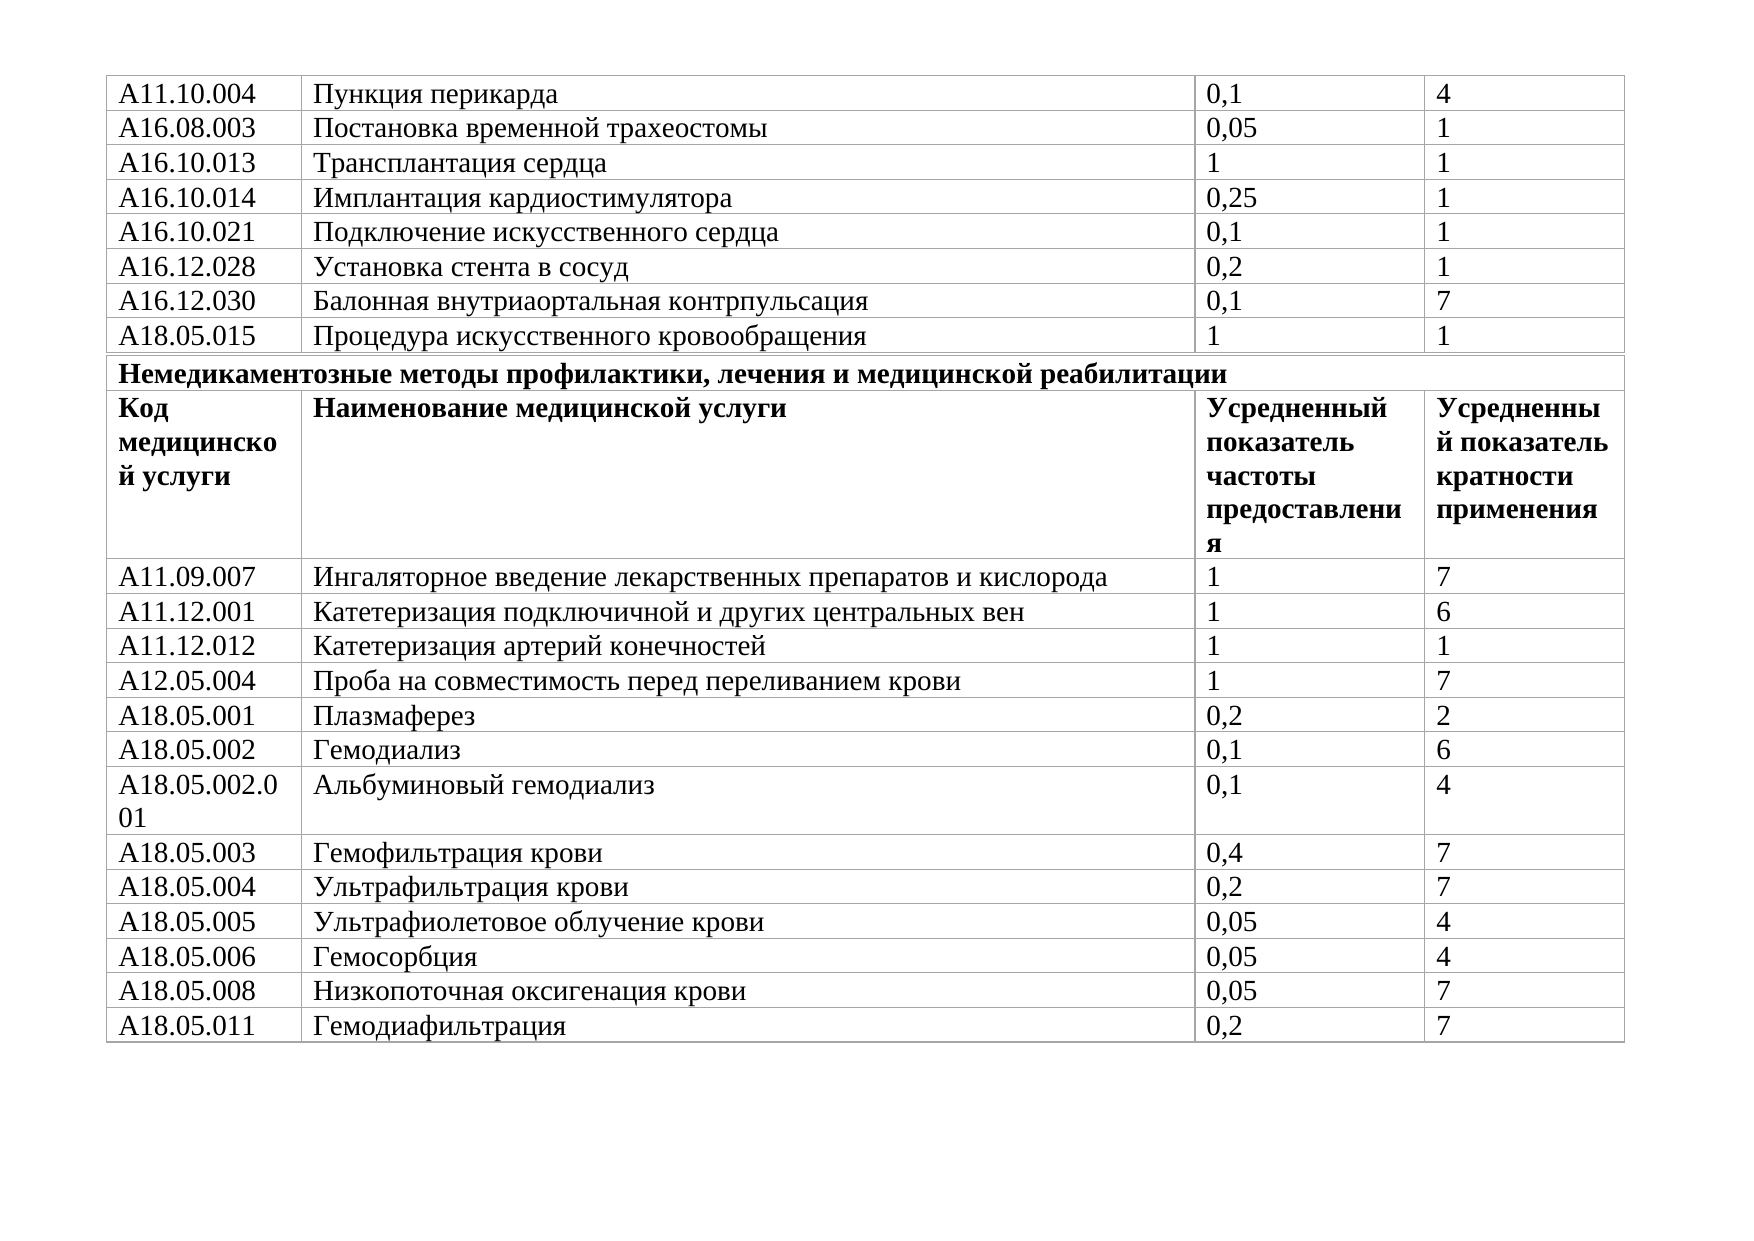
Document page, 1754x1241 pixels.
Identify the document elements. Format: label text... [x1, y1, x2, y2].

table_cell Усредненный показатель кратности применения [1425, 391, 1624, 558]
table_cell 1 [1425, 111, 1624, 144]
table_cell A16.10.014 [107, 180, 301, 213]
table_cell 0,25 [1196, 180, 1424, 213]
table_cell 1 [1196, 559, 1424, 593]
table_cell 1 [1196, 594, 1424, 627]
table_cell 6 [1425, 732, 1624, 766]
table_cell Наименование медицинской услуги [302, 391, 1194, 558]
table_cell 2 [1425, 698, 1624, 731]
table_cell A16.10.021 [107, 214, 301, 248]
table_cell 0,05 [1196, 973, 1424, 1007]
table_cell 1 [1425, 318, 1624, 352]
table_cell A16.08.003 [107, 111, 301, 144]
table_cell Катетеризация подключичной и других центральных вен [302, 594, 1194, 627]
table_cell Гемосорбция [302, 939, 1194, 972]
table_cell Балонная внутриаортальная контрпульсация [302, 284, 1194, 317]
table_cell A18.05.011 [107, 1008, 301, 1041]
table_cell 0,2 [1196, 249, 1424, 282]
table_cell Альбуминовый гемодиализ [302, 767, 1194, 834]
table_cell Пункция перикарда [302, 76, 1194, 109]
table_cell 1 [1196, 629, 1424, 662]
table_cell A18.05.006 [107, 939, 301, 972]
table_cell 7 [1425, 663, 1624, 697]
table_cell A16.10.013 [107, 145, 301, 179]
table_cell 0,2 [1196, 870, 1424, 903]
table_cell 0,2 [1196, 698, 1424, 731]
table_cell A18.05.005 [107, 904, 301, 938]
table_cell A11.12.001 [107, 594, 301, 627]
table_cell A11.10.004 [107, 76, 301, 109]
table_cell Трансплантация сердца [302, 145, 1194, 179]
table_cell 1 [1425, 214, 1624, 248]
table_cell 7 [1425, 835, 1624, 868]
table_cell A12.05.004 [107, 663, 301, 697]
table_cell Плазмаферез [302, 698, 1194, 731]
table_cell 1 [1196, 663, 1424, 697]
table_cell A18.05.002.001 [107, 767, 301, 834]
table_cell 7 [1425, 973, 1624, 1007]
table_cell 7 [1425, 1008, 1624, 1041]
table_cell Усредненный показатель частоты предоставления [1196, 391, 1424, 558]
table_cell 1 [1425, 145, 1624, 179]
table_cell Ингаляторное введение лекарственных препаратов и кислорода [302, 559, 1194, 593]
table_cell 7 [1425, 870, 1624, 903]
table_cell 0,05 [1196, 111, 1424, 144]
table_cell Низкопоточная оксигенация крови [302, 973, 1194, 1007]
table_cell Ультрафильтрация крови [302, 870, 1194, 903]
table_cell 1 [1425, 629, 1624, 662]
table_cell 4 [1425, 76, 1624, 109]
table_cell 1 [1425, 249, 1624, 282]
table_cell A18.05.003 [107, 835, 301, 868]
table_cell 6 [1425, 594, 1624, 627]
table_cell 0,1 [1196, 732, 1424, 766]
table_cell A16.12.028 [107, 249, 301, 282]
table_cell 1 [1196, 318, 1424, 352]
table_cell 4 [1425, 939, 1624, 972]
table_cell 0,4 [1196, 835, 1424, 868]
table_cell 0,1 [1196, 284, 1424, 317]
table_cell 0,1 [1196, 214, 1424, 248]
table_cell 1 [1196, 145, 1424, 179]
table_cell 0,1 [1196, 76, 1424, 109]
table_cell A18.05.002 [107, 732, 301, 766]
table_cell 0,05 [1196, 939, 1424, 972]
table_cell Установка стента в сосуд [302, 249, 1194, 282]
table_cell Процедура искусственного кровообращения [302, 318, 1194, 352]
table_cell A18.05.004 [107, 870, 301, 903]
table_cell 1 [1425, 180, 1624, 213]
table_cell A11.12.012 [107, 629, 301, 662]
table_cell 0,2 [1196, 1008, 1424, 1041]
table_header Немедикаментозные методы профилактики, лечения и медицинской реабилитации [107, 356, 1624, 389]
table_cell 7 [1425, 284, 1624, 317]
table_cell Катетеризация артерий конечностей [302, 629, 1194, 662]
table_cell A11.09.007 [107, 559, 301, 593]
table_cell Подключение искусственного сердца [302, 214, 1194, 248]
table_cell A18.05.008 [107, 973, 301, 1007]
table_cell Ультрафиолетовое облучение крови [302, 904, 1194, 938]
table_cell 4 [1425, 767, 1624, 834]
table_cell Гемофильтрация крови [302, 835, 1194, 868]
table_cell 4 [1425, 904, 1624, 938]
table_cell Гемодиализ [302, 732, 1194, 766]
table_cell A18.05.001 [107, 698, 301, 731]
table_cell 0,1 [1196, 767, 1424, 834]
table_cell Гемодиафильтрация [302, 1008, 1194, 1041]
table_cell Проба на совместимость перед переливанием крови [302, 663, 1194, 697]
table_cell 0,05 [1196, 904, 1424, 938]
table_cell A18.05.015 [107, 318, 301, 352]
table_cell Имплантация кардиостимулятора [302, 180, 1194, 213]
table_cell Код медицинской услуги [107, 391, 301, 558]
table_cell Постановка временной трахеостомы [302, 111, 1194, 144]
table_cell 7 [1425, 559, 1624, 593]
table_cell A16.12.030 [107, 284, 301, 317]
